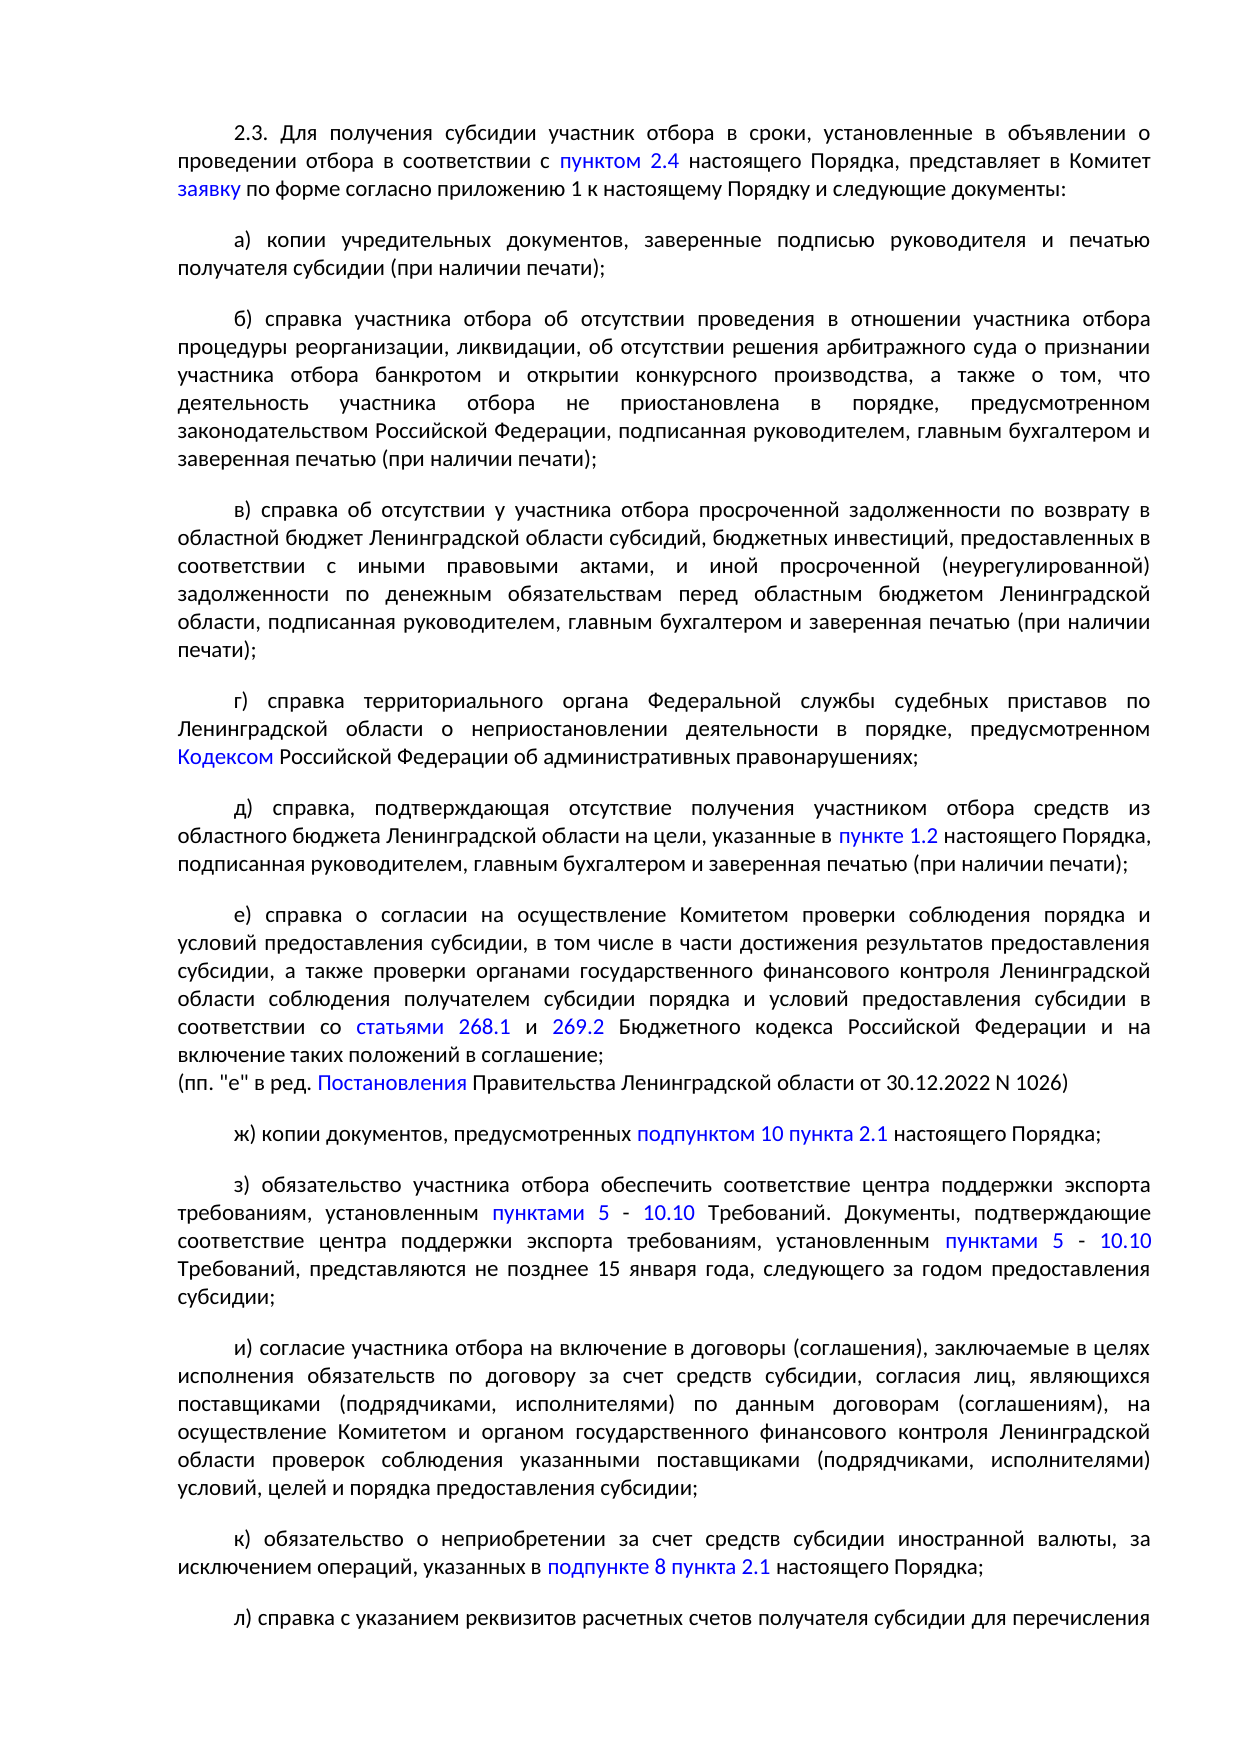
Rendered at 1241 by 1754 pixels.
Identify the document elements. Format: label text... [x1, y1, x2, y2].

text (пп. "е" в ред. Постановления Правительства Ленинградской области от 30.12.2022 N 1026) [177, 1068, 1152, 1096]
text е) справка о согласии на осуществление Комитетом проверки соблюдения порядка и условий предоставления субсидии, в том числе в части достижения результатов предоставления субсидии, а также проверки органами государственного финансового контроля Ленинградской области соблюдения получателем субсидии порядка и условий предоставления субсидии в соответствии со статьями 268.1 и 269.2 Бюджетного кодекса Российской Федерации и на включение таких положений в соглашение; [177, 900, 1152, 1068]
text и) согласие участника отбора на включение в договоры (соглашения), заключаемые в целях исполнения обязательств по договору за счет средств субсидии, согласия лиц, являющихся поставщиками (подрядчиками, исполнителями) по данным договорам (соглашениям), на осуществление Комитетом и органом государственного финансового контроля Ленинградской области проверок соблюдения указанными поставщиками (подрядчиками, исполнителями) условий, целей и порядка предоставления субсидии; [177, 1333, 1152, 1501]
text з) обязательство участника отбора обеспечить соответствие центра поддержки экспорта требованиям, установленным пунктами 5 - 10.10 Требований. Документы, подтверждающие соответствие центра поддержки экспорта требованиям, установленным пунктами 5 - 10.10 Требований, представляются не позднее 15 января года, следующего за годом предоставления субсидии; [177, 1170, 1152, 1310]
text б) справка участника отбора об отсутствии проведения в отношении участника отбора процедуры реорганизации, ликвидации, об отсутствии решения арбитражного суда о признании участника отбора банкротом и открытии конкурсного производства, а также о том, что деятельность участника отбора не приостановлена в порядке, предусмотренном законодательством Российской Федерации, подписанная руководителем, главным бухгалтером и заверенная печатью (при наличии печати); [177, 304, 1152, 472]
text ж) копии документов, предусмотренных подпунктом 10 пункта 2.1 настоящего Порядка; [177, 1119, 1152, 1147]
text г) справка территориального органа Федеральной службы судебных приставов по Ленинградской области о неприостановлении деятельности в порядке, предусмотренном Кодексом Российской Федерации об административных правонарушениях; [177, 686, 1152, 770]
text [177, 1603, 1152, 1631]
text к) обязательство о неприобретении за счет средств субсидии иностранной валюты, за исключением операций, указанных в подпункте 8 пункта 2.1 настоящего Порядка; [177, 1524, 1152, 1580]
text а) копии учредительных документов, заверенные подписью руководителя и печатью получателя субсидии (при наличии печати); [177, 225, 1152, 281]
text д) справка, подтверждающая отсутствие получения участником отбора средств из областного бюджета Ленинградской области на цели, указанные в пункте 1.2 настоящего Порядка, подписанная руководителем, главным бухгалтером и заверенная печатью (при наличии печати); [177, 793, 1152, 877]
text 2.3. Для получения субсидии участник отбора в сроки, установленные в объявлении о проведении отбора в соответствии с пунктом 2.4 настоящего Порядка, представляет в Комитет заявку по форме согласно приложению 1 к настоящему Порядку и следующие документы: [177, 118, 1152, 202]
text в) справка об отсутствии у участника отбора просроченной задолженности по возврату в областной бюджет Ленинградской области субсидий, бюджетных инвестиций, предоставленных в соответствии с иными правовыми актами, и иной просроченной (неурегулированной) задолженности по денежным обязательствам перед областным бюджетом Ленинградской области, подписанная руководителем, главным бухгалтером и заверенная печатью (при наличии печати); [177, 495, 1152, 663]
